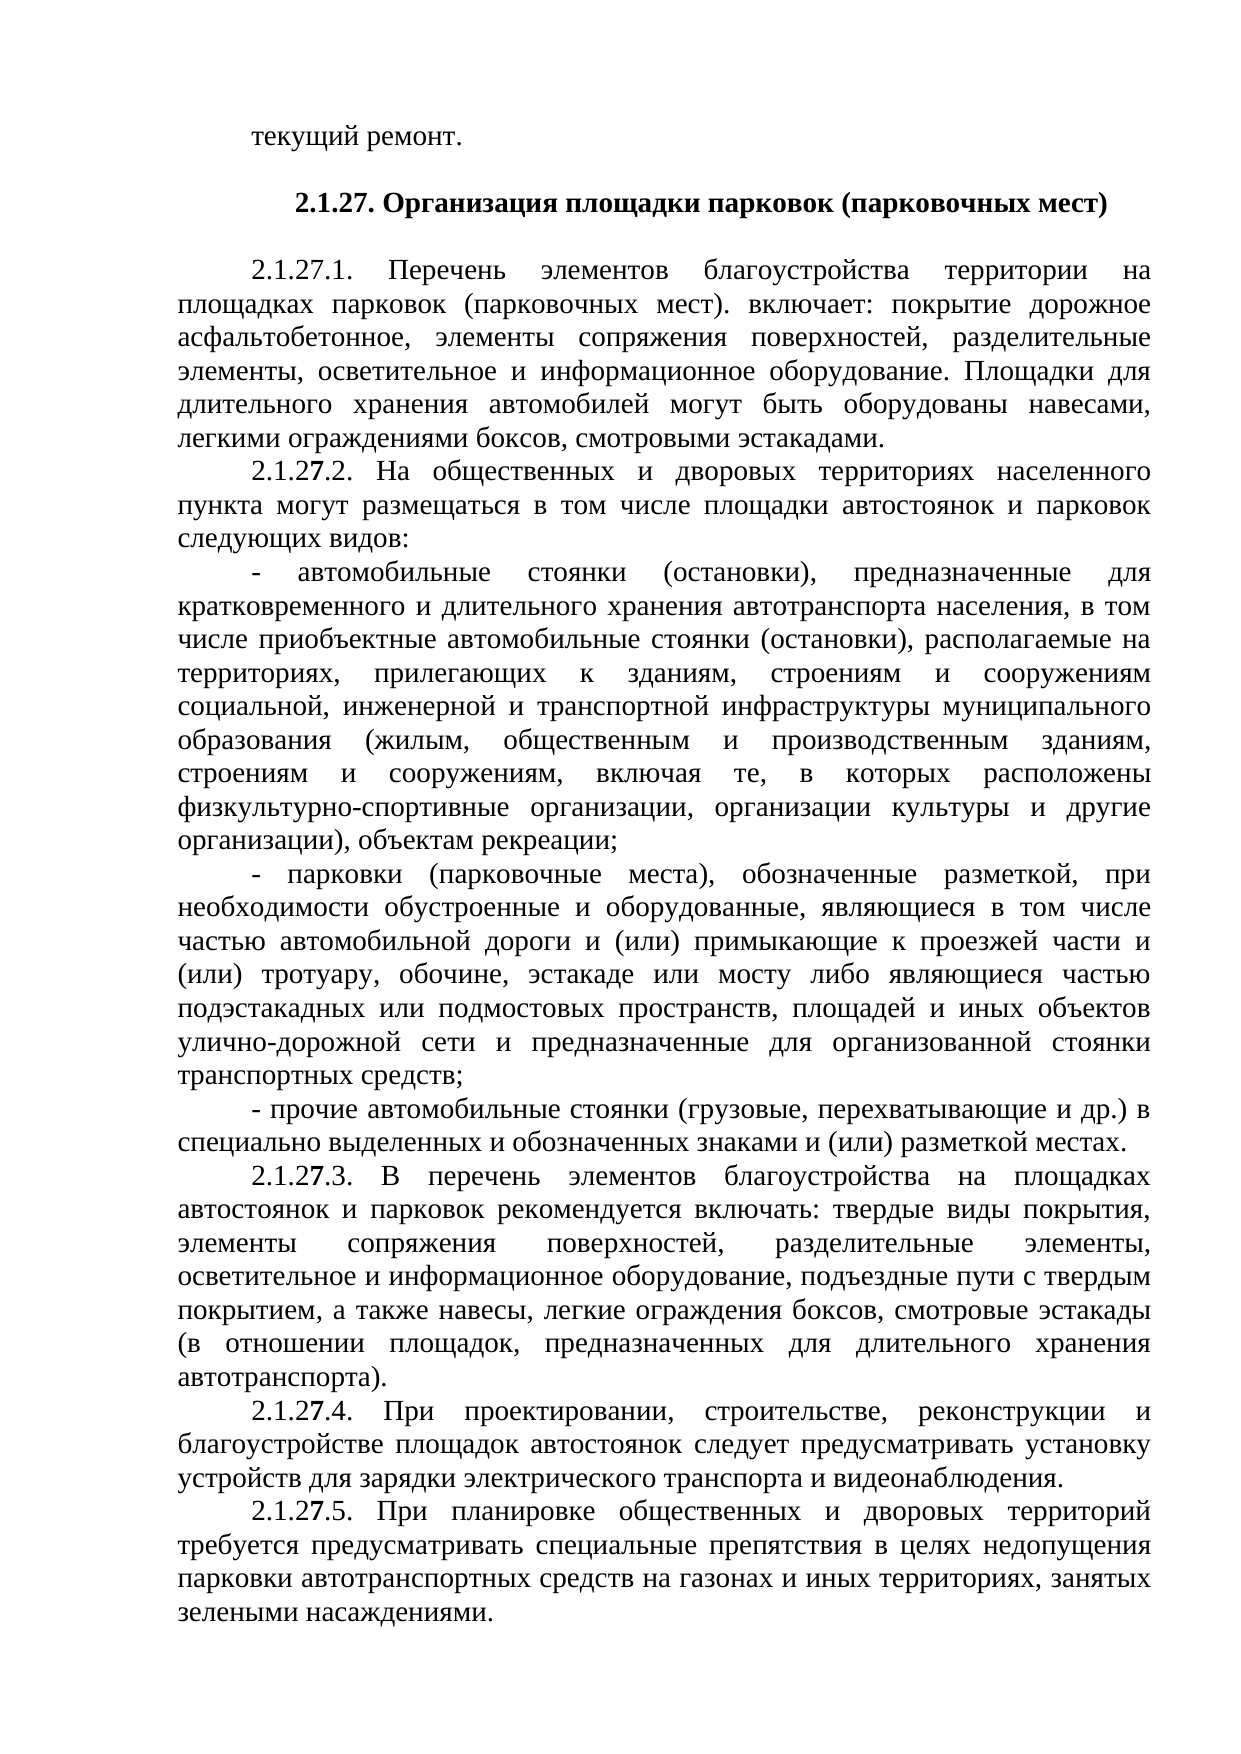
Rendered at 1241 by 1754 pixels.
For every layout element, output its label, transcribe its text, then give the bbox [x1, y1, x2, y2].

text 2.1.27. Организация площадки парковок (парковочных мест) [177, 185, 1152, 219]
text 2.1.27.4. При проектировании, строительстве, реконструкции и благоустройстве площадок автостоянок следует предусматривать установку устройств для зарядки электрического транспорта и видеонаблюдения. [177, 1393, 1152, 1493]
text 2.1.27.3. В перечень элементов благоустройства на площадках автостоянок и парковок рекомендуется включать: твердые виды покрытия, элементы сопряжения поверхностей, разделительные элементы, осветительное и информационное оборудование, подъездные пути с твердым покрытием, а также навесы, легкие ограждения боксов, смотровые эстакады (в отношении площадок, предназначенных для длительного хранения автотранспорта). [177, 1158, 1152, 1393]
text 2.1.27.5. При планировке общественных и дворовых территорий требуется предусматривать специальные препятствия в целях недопущения парковки автотранспортных средств на газонах и иных территориях, занятых зелеными насаждениями. [177, 1493, 1152, 1627]
text 2.1.27.2. На общественных и дворовых территориях населенного пункта могут размещаться в том числе площадки автостоянок и парковок следующих видов: [177, 453, 1152, 554]
text - прочие автомобильные стоянки (грузовые, перехватывающие и др.) в специально выделенных и обозначенных знаками и (или) разметкой местах. [177, 1091, 1152, 1158]
text 2.1.27.1. Перечень элементов благоустройства территории на площадках парковок (парковочных мест). включает: покрытие дорожное асфальтобетонное, элементы сопряжения поверхностей, разделительные элементы, осветительное и информационное оборудование. Площадки для длительного хранения автомобилей могут быть оборудованы навесами, легкими ограждениями боксов, смотровыми эстакадами. [177, 252, 1152, 453]
text - парковки (парковочные места), обозначенные разметкой, при необходимости обустроенные и оборудованные, являющиеся в том числе частью автомобильной дороги и (или) примыкающие к проезжей части и (или) тротуару, обочине, эстакаде или мосту либо являющиеся частью подэстакадных или подмостовых пространств, площадей и иных объектов улично-дорожной сети и предназначенные для организованной стоянки транспортных средств; [177, 856, 1152, 1091]
text текущий ремонт. [177, 118, 1152, 152]
text - автомобильные стоянки (остановки), предназначенные для кратковременного и длительного хранения автотранспорта населения, в том числе приобъектные автомобильные стоянки (остановки), располагаемые на территориях, прилегающих к зданиям, строениям и сооружениям социальной, инженерной и транспортной инфраструктуры муниципального образования (жилым, общественным и производственным зданиям, строениям и сооружениям, включая те, в которых расположены физкультурно-спортивные организации, организации культуры и другие организации), объектам рекреации; [177, 554, 1152, 856]
